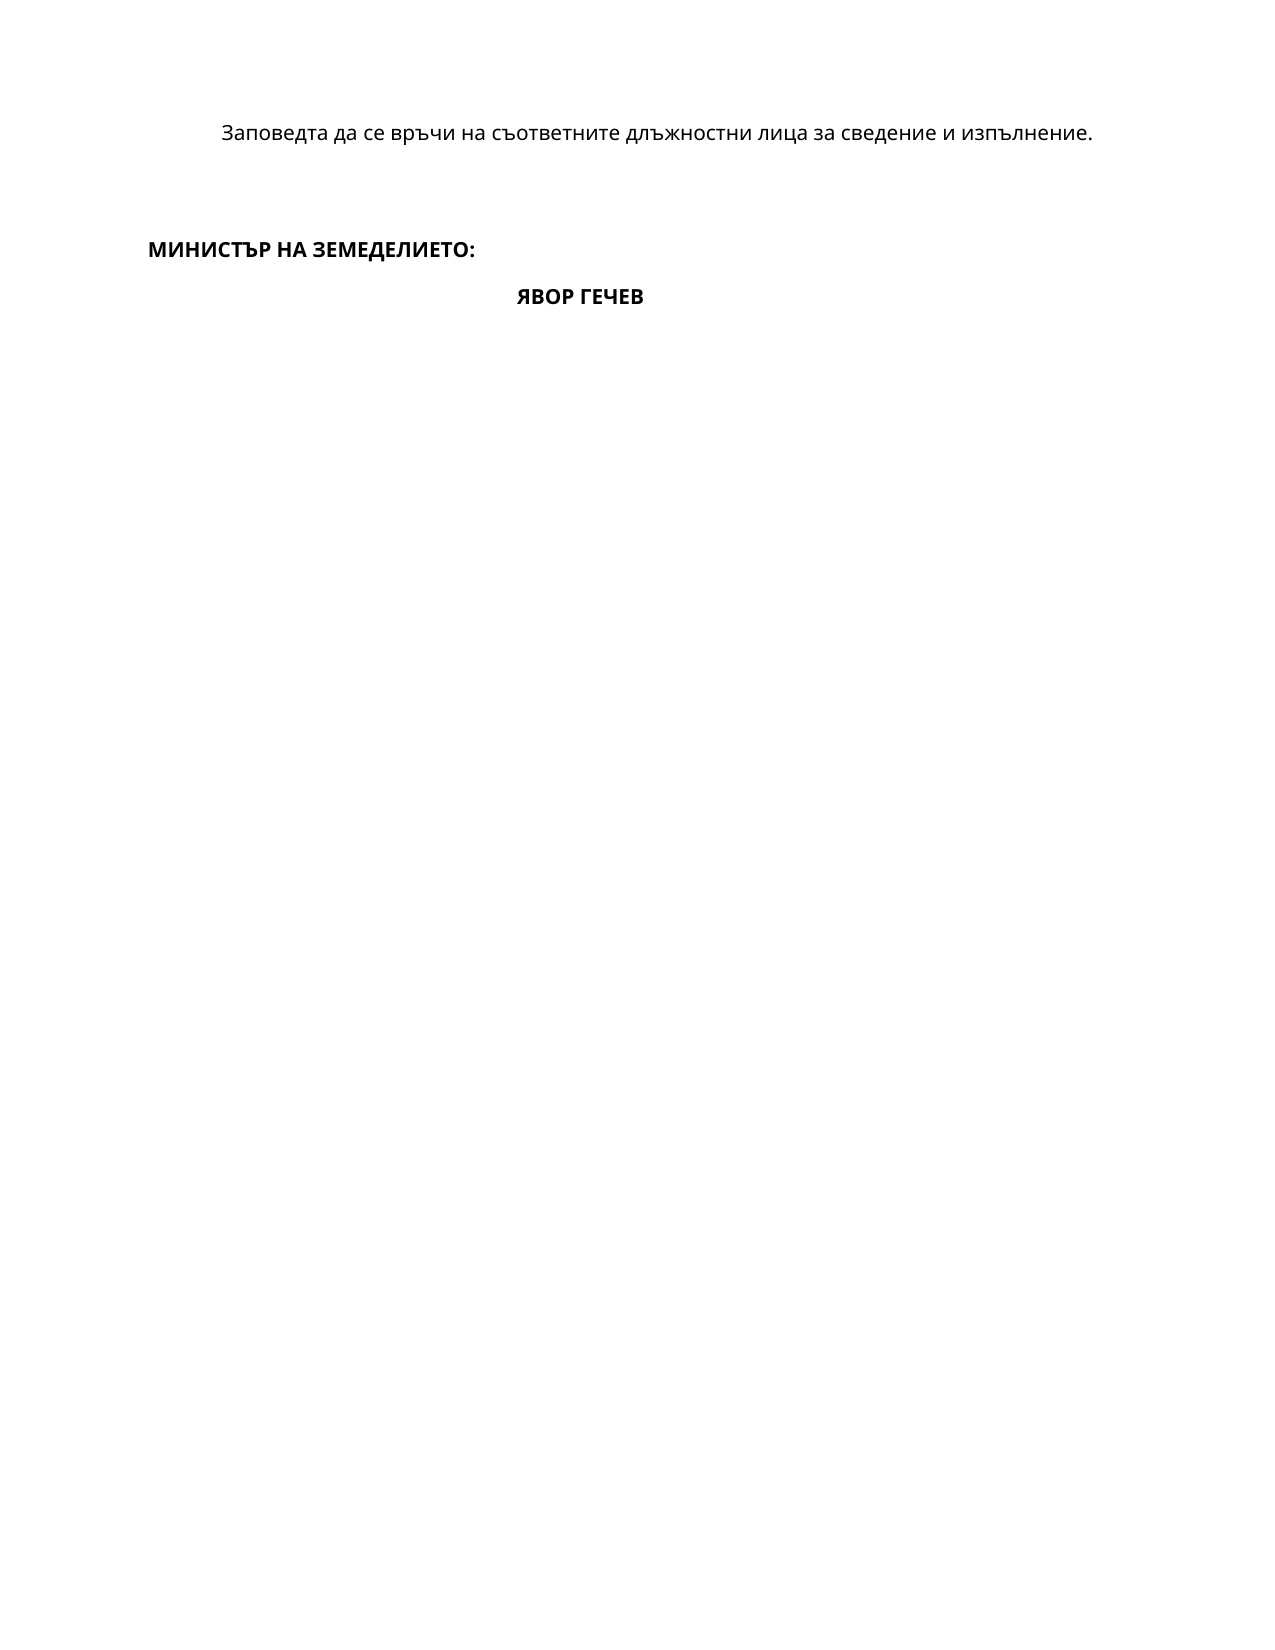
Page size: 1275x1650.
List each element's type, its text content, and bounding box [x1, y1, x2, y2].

text МИНИСТЪР НА ЗЕМЕДЕЛИЕТО: [148, 235, 1127, 263]
text Заповедта да се връчи на съответните длъжностни лица за сведение и изпълнение. [148, 118, 1127, 147]
text ЯВОР ГЕЧЕВ [148, 282, 1127, 311]
